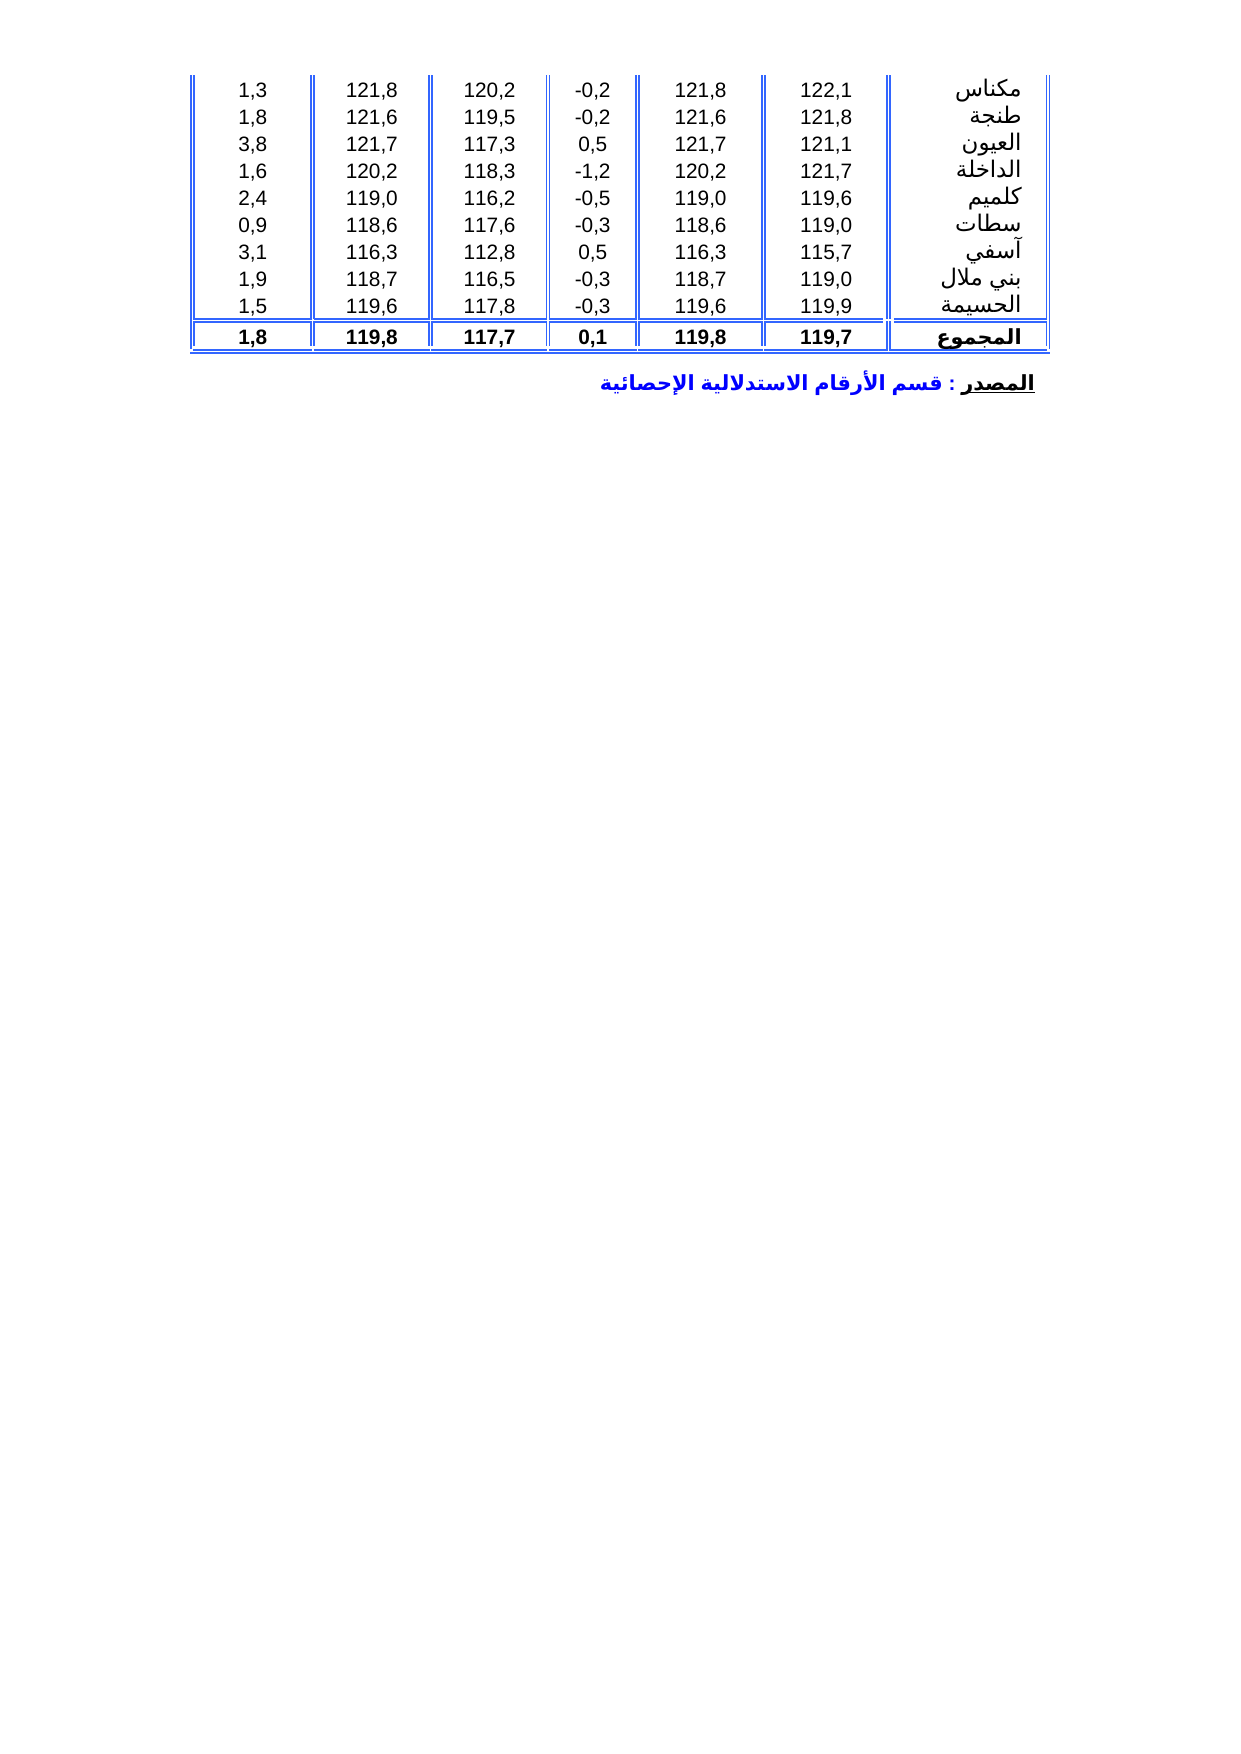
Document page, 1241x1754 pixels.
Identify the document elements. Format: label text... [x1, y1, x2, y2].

table_cell 119,6 [640, 291, 761, 318]
table_cell 121,8 [640, 75, 761, 102]
table_cell 120,2 [640, 156, 761, 183]
table_cell 3,8 [195, 129, 310, 156]
table_cell 0,1 [548, 322, 637, 349]
table_cell 0,5 [550, 237, 635, 264]
table_cell 3,1 [195, 237, 310, 264]
table_cell 119,7 [764, 318, 888, 349]
table_cell بني ملال [891, 264, 1046, 291]
table_cell 117,6 [433, 210, 546, 237]
table_cell 121,8 [766, 102, 886, 129]
table_cell 1,8 [193, 318, 313, 349]
table_cell طنجة [891, 102, 1046, 129]
table_cell 120,2 [433, 75, 546, 102]
table_cell -0,3 [550, 291, 635, 318]
table_cell 116,3 [315, 237, 428, 264]
table_cell المجموع [888, 318, 1048, 349]
table_cell 118,6 [640, 210, 761, 237]
table_cell 1,3 [195, 75, 310, 102]
table_cell 119,9 [766, 291, 886, 318]
table_cell 1,8 [195, 102, 310, 129]
table_cell 0,5 [550, 129, 635, 156]
table_cell 121,8 [315, 75, 428, 102]
table_cell 119,0 [315, 183, 428, 210]
table_cell 118,7 [315, 264, 428, 291]
table_cell 116,3 [640, 237, 761, 264]
table_cell سطات [891, 210, 1046, 237]
table_cell -0,2 [550, 102, 635, 129]
table_cell الداخلة [891, 156, 1046, 183]
table_cell 121,7 [766, 156, 886, 183]
table_cell 119,8 [637, 318, 763, 349]
table_cell 121,7 [640, 129, 761, 156]
table_cell 121,1 [766, 129, 886, 156]
table_cell العيون [891, 129, 1046, 156]
table_cell 116,2 [433, 183, 546, 210]
table_cell 112,8 [433, 237, 546, 264]
table_cell 121,6 [640, 102, 761, 129]
table_cell -0,2 [550, 75, 635, 102]
table_cell 118,6 [315, 210, 428, 237]
table_cell 119,0 [766, 264, 886, 291]
table_cell -0,3 [550, 264, 635, 291]
table_cell 119,8 [313, 318, 431, 349]
table_cell 118,7 [640, 264, 761, 291]
table_cell 119,5 [433, 102, 546, 129]
table_cell 118,3 [433, 156, 546, 183]
text المصدر : قسم الأرقام الاستدلالية الإحصائية [148, 354, 1092, 399]
table_cell -0,5 [550, 183, 635, 210]
table_cell 119,6 [315, 291, 428, 318]
table_cell 121,6 [315, 102, 428, 129]
table_cell 1,9 [195, 264, 310, 291]
table_cell 119,0 [640, 183, 761, 210]
table_cell مكناس [891, 75, 1046, 102]
table_cell -0,3 [550, 210, 635, 237]
table_cell 119,0 [766, 210, 886, 237]
table_cell 1,6 [195, 156, 310, 183]
table_cell 116,5 [433, 264, 546, 291]
table_cell 120,2 [315, 156, 428, 183]
table_cell كلميم [891, 183, 1046, 210]
table_cell آسفي [891, 237, 1046, 264]
table_cell 121,7 [315, 129, 428, 156]
table_cell 2,4 [195, 183, 310, 210]
table_cell 117,8 [433, 291, 546, 318]
table_cell 122,1 [766, 75, 886, 102]
table_cell -1,2 [550, 156, 635, 183]
table_cell 117,3 [433, 129, 546, 156]
table_cell 119,6 [766, 183, 886, 210]
table_cell 0,9 [195, 210, 310, 237]
table_cell الحسيمة [891, 291, 1046, 318]
table_cell 1,5 [195, 291, 310, 318]
table_cell 115,7 [766, 237, 886, 264]
table_cell 117,7 [431, 318, 548, 349]
